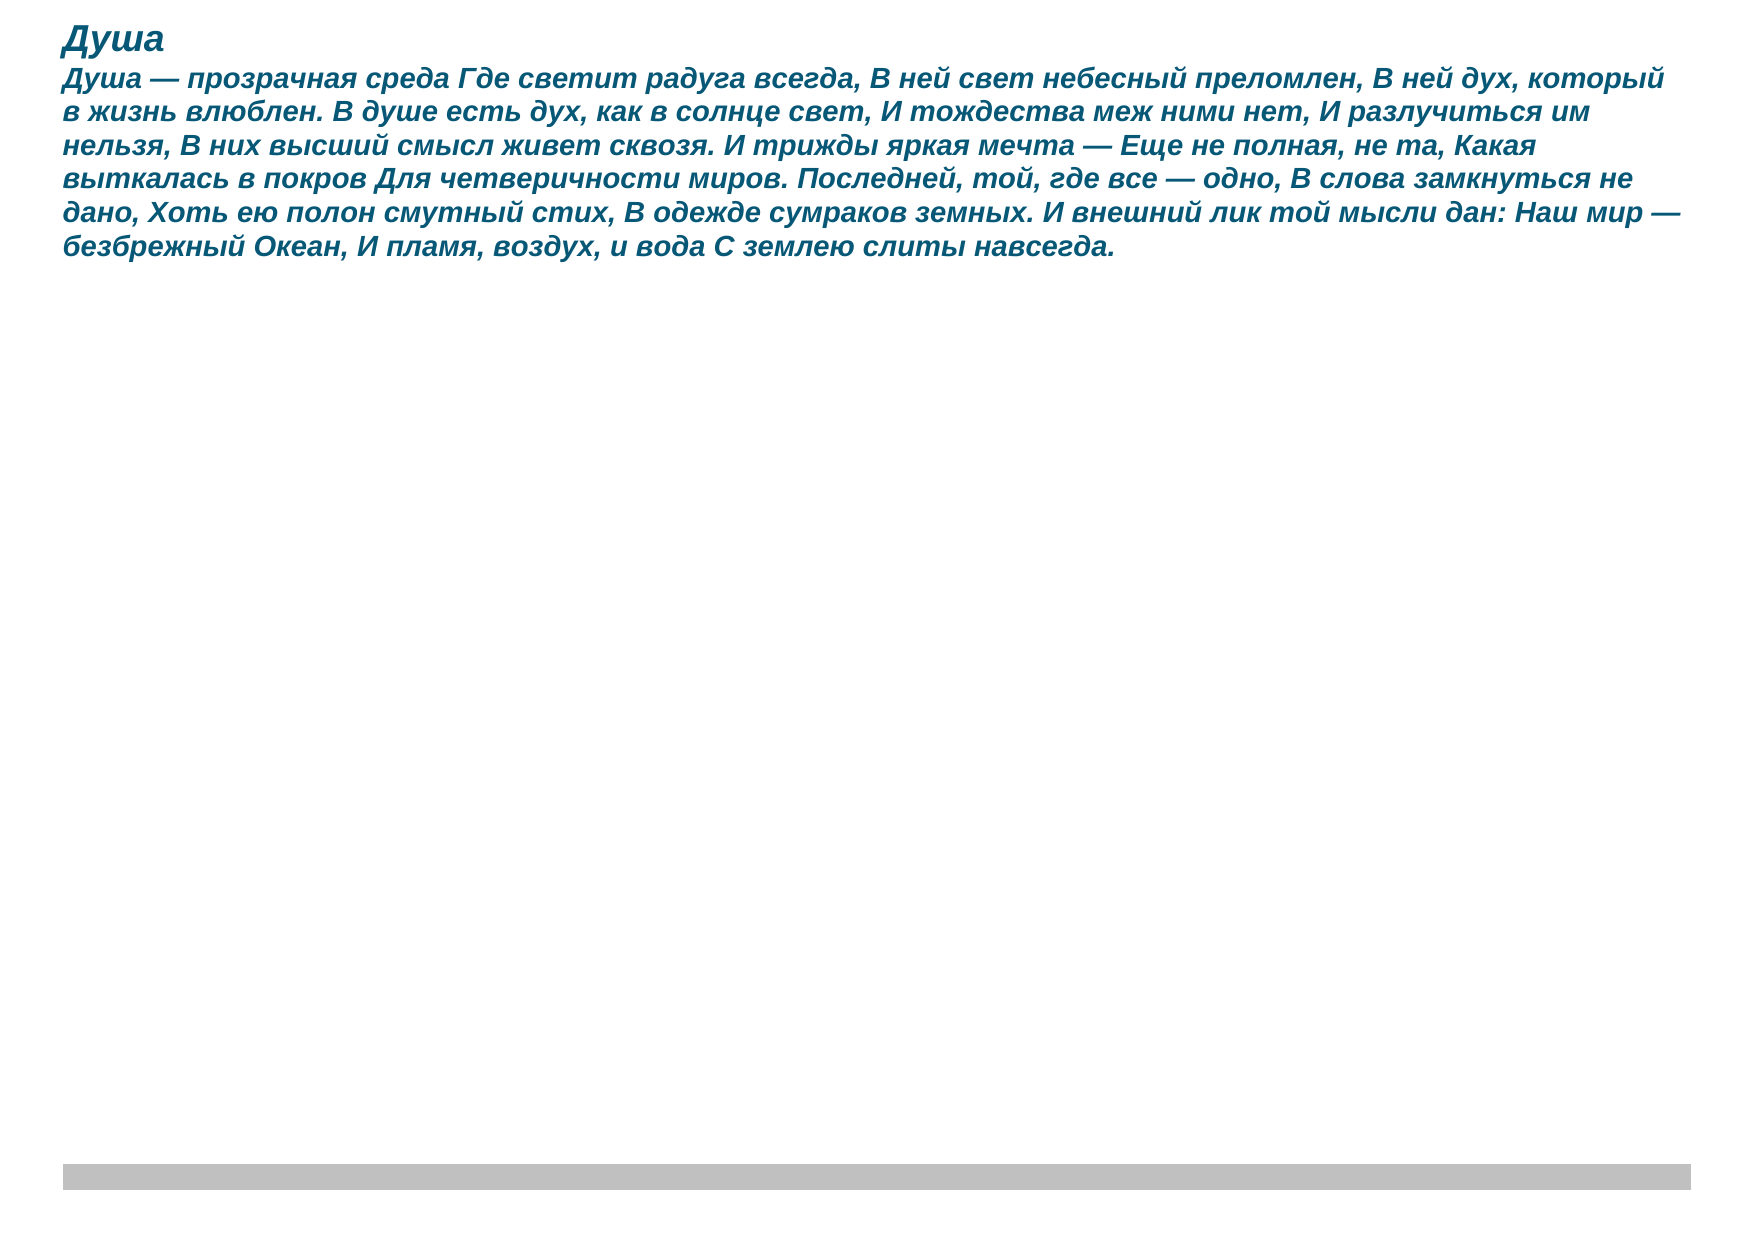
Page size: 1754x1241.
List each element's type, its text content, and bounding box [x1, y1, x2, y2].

subtitle Душа [62, 17, 1691, 60]
text Душа — прозрачная среда [62, 61, 1691, 262]
